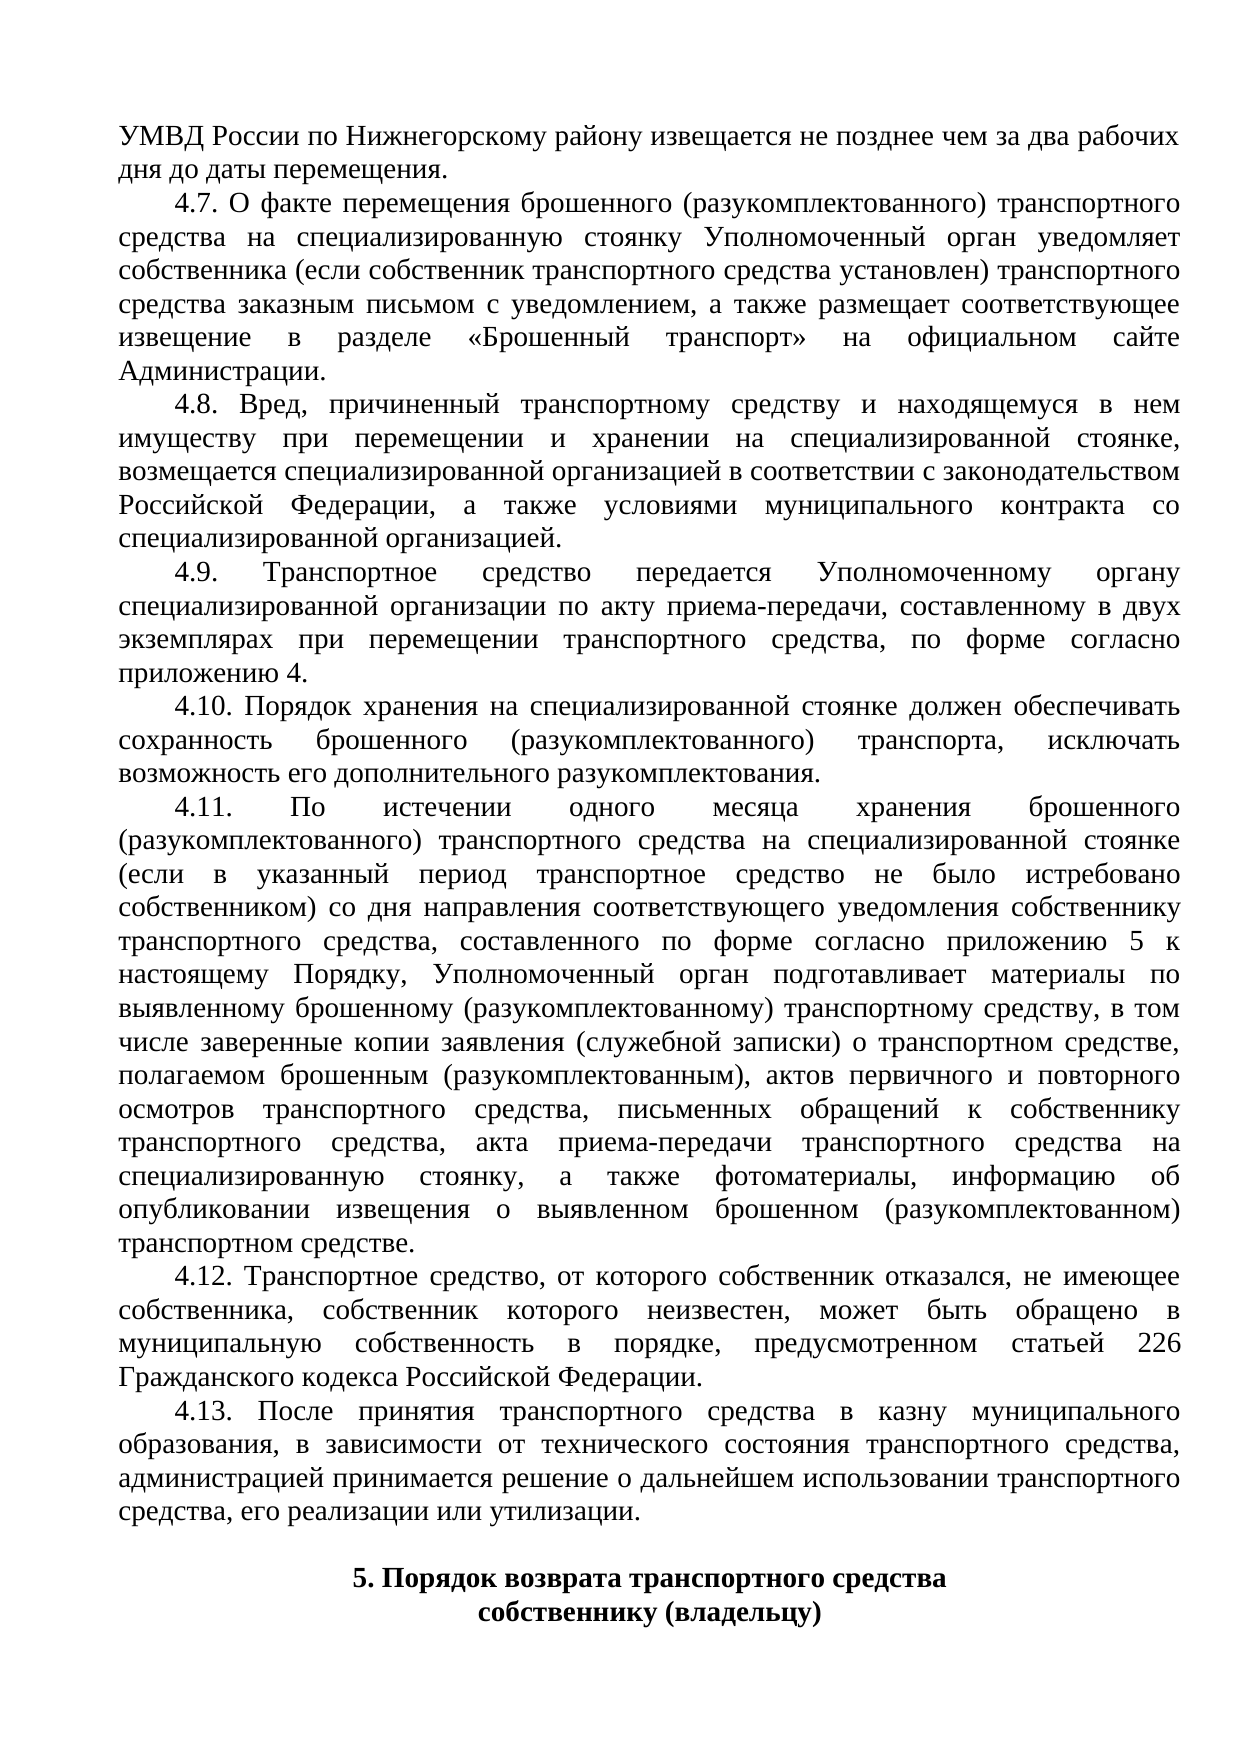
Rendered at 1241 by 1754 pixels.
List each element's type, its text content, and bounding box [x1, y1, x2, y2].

text 4.8. Вред, причиненный транспортному средству и находящемуся в нем имуществу при перемещении и хранении на специализированной стоянке, возмещается специализированной организацией в соответствии с законодательством Российской Федерации, а также условиями муниципального контракта со специализированной организацией. [118, 386, 1181, 554]
title собственнику (владельцу) [118, 1594, 1181, 1627]
text 4.13. После принятия транспортного средства в казну муниципального образования, в зависимости от технического состояния транспортного средства, администрацией принимается решение о дальнейшем использовании транспортного средства, его реализации или утилизации. [118, 1393, 1181, 1527]
text 4.11. По истечении одного месяца хранения брошенного (разукомплектованного) транспортного средства на специализированной стоянке (если в указанный период транспортное средство не было истребовано собственником) со дня направления соответствующего уведомления собственнику транспортного средства, составленного по форме согласно приложению 5 к настоящему Порядку, Уполномоченный орган подготавливает материалы по выявленному брошенному (разукомплектованному) транспортному средству, в том числе заверенные копии заявления (служебной записки) о транспортном средстве, полагаемом брошенным (разукомплектованным), актов первичного и повторного осмотров транспортного средства, письменных обращений к собственнику транспортного средства, акта приема-передачи транспортного средства на специализированную стоянку, а также фотоматериалы, информацию об опубликовании извещения о выявленном брошенном (разукомплектованном) транспортном средстве. [118, 789, 1181, 1258]
text 4.12. Транспортное средство, от которого собственник отказался, не имеющее собственника, собственник которого неизвестен, может быть обращено в муниципальную собственность в порядке, предусмотренном статьей 226 Гражданского кодекса Российской Федерации. [118, 1258, 1181, 1393]
text 4.9. Транспортное средство передается Уполномоченному органу специализированной организации по акту приема-передачи, составленному в двух экземплярах при перемещении транспортного средства, по форме согласно приложению 4. [118, 554, 1181, 688]
title 5. Порядок возврата транспортного средства [118, 1560, 1181, 1594]
text 4.7. О факте перемещения брошенного (разукомплектованного) транспортного средства на специализированную стоянку Уполномоченный орган уведомляет собственника (если собственник транспортного средства установлен) транспортного средства заказным письмом с уведомлением, а также размещает соответствующее извещение в разделе «Брошенный транспорт» на официальном сайте Администрации. [118, 185, 1181, 386]
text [118, 118, 1181, 185]
text 4.10. Порядок хранения на специализированной стоянке должен обеспечивать сохранность брошенного (разукомплектованного) транспорта, исключать возможность его дополнительного разукомплектования. [118, 688, 1181, 789]
